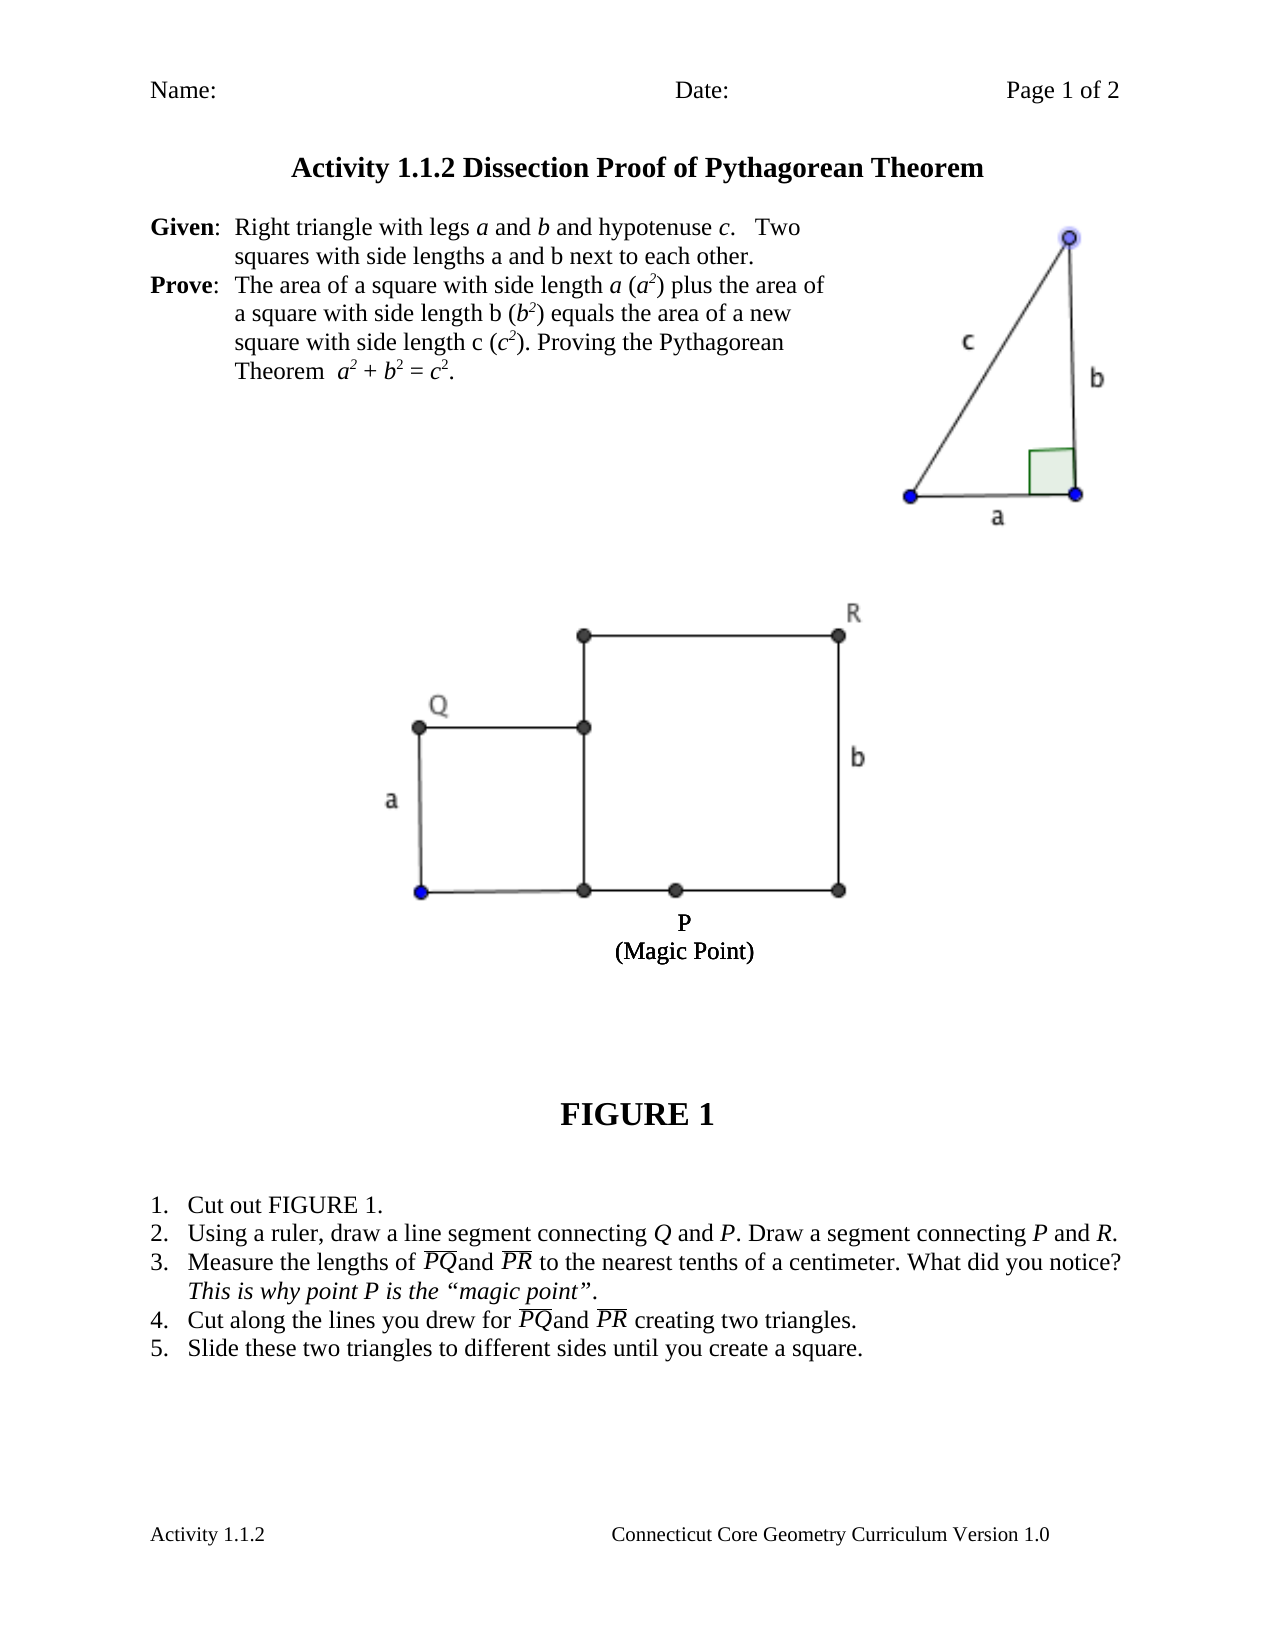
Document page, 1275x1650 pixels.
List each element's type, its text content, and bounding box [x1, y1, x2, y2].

text Given: Right triangle with legs a and b and hypotenuse c. Two squares with side lengths a and b next to each other. [150, 212, 843, 270]
text Activity 1.1.2 Dissection Proof of Pythagorean Theorem [150, 150, 1125, 183]
text FIGURE 1 [150, 1094, 1125, 1132]
list Cut out FIGURE 1. [150, 1190, 1125, 1218]
picture [356, 581, 911, 986]
list Slide these two triangles to different sides until you create a square. [150, 1333, 1125, 1362]
list Measure the lengths of and to the nearest tenths of a centimeter. What did you notice? This is why point P is the “magic point”. [150, 1247, 1125, 1305]
picture [843, 206, 1142, 565]
list Cut along the lines you drew for and creating two triangles. [150, 1305, 1125, 1333]
list Using a ruler, draw a line segment connecting Q and P. Draw a segment connecting P and R. [150, 1218, 1125, 1247]
text Prove: The area of a square with side length a (a2) plus the area of a square with side length b (b2) equals the area of a new square with side length c (c2). Proving the Pythagorean Theorem a2 + b2 = c2. [150, 270, 843, 385]
